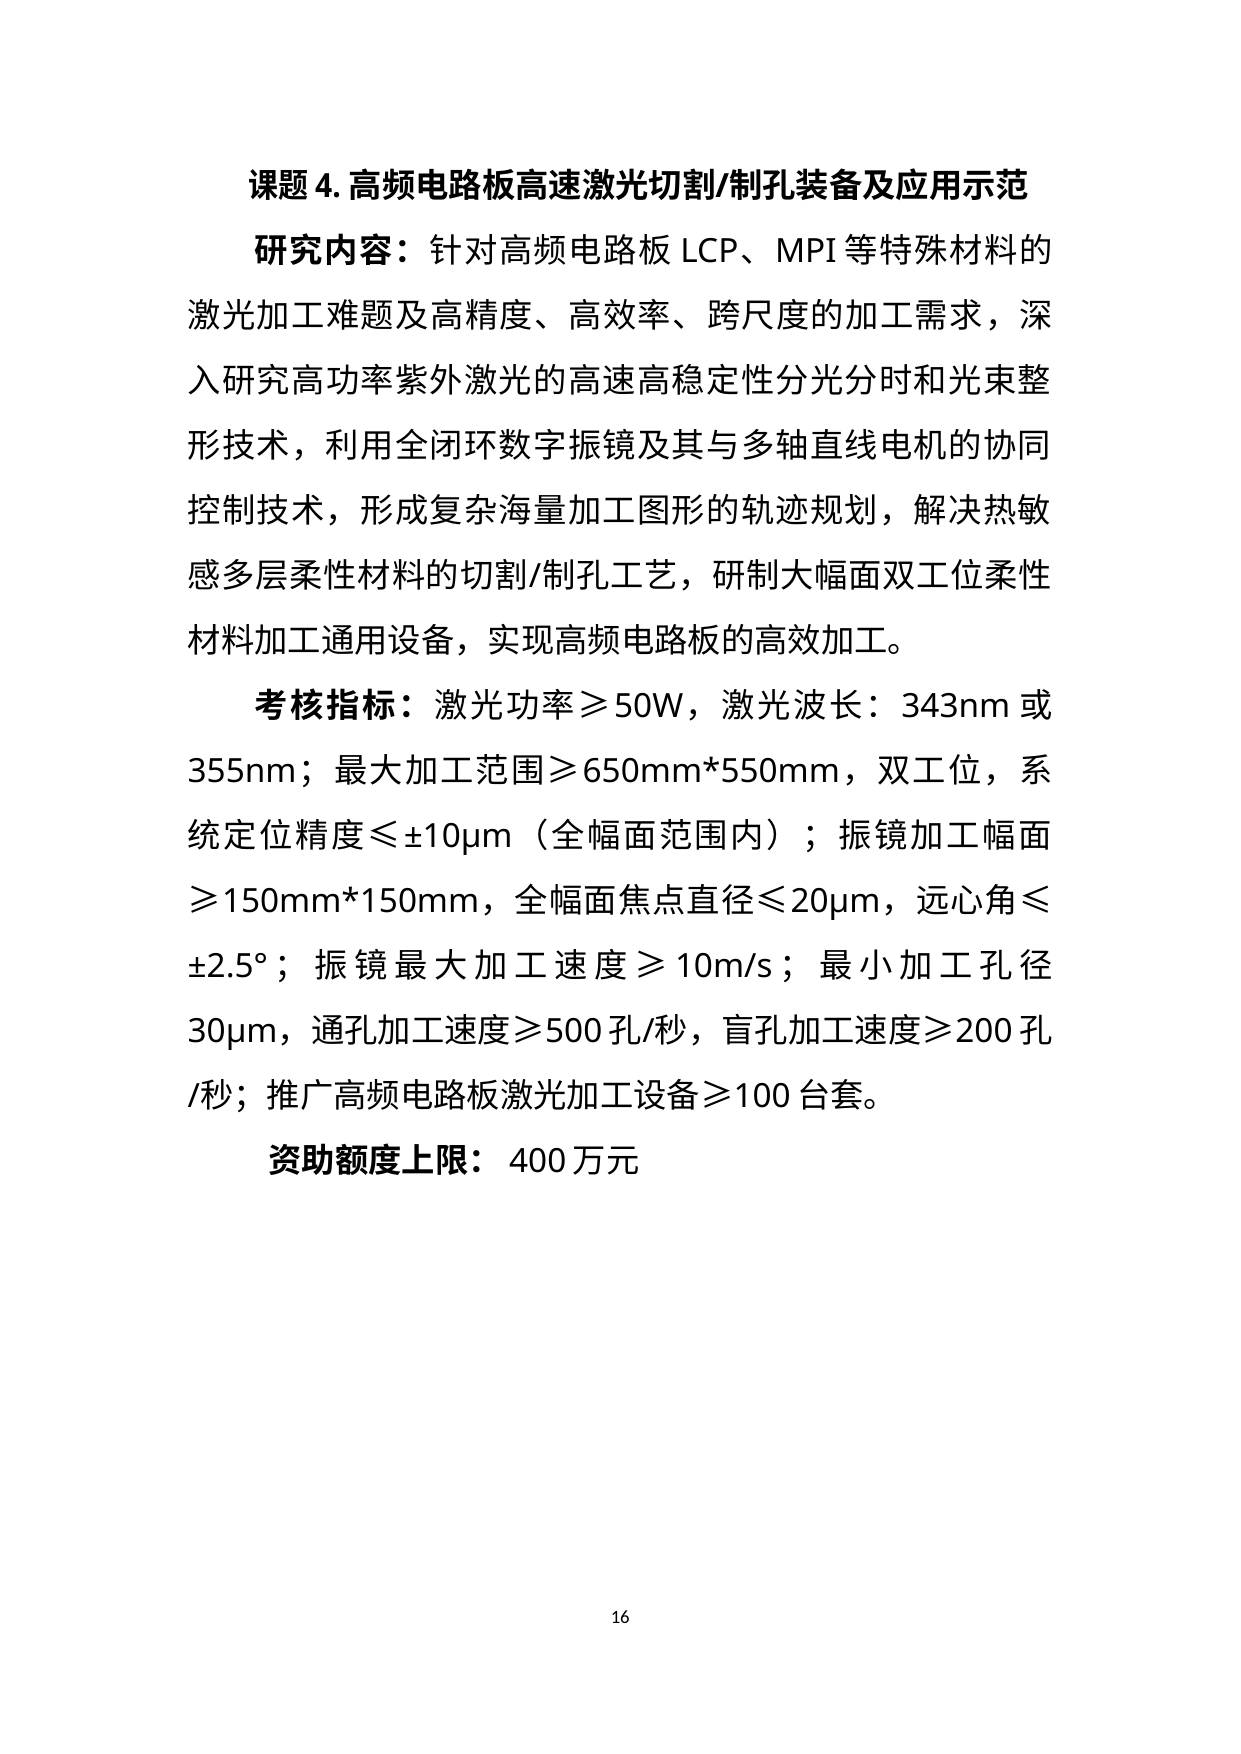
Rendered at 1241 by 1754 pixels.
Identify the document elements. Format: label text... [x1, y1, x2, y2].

text 研究内容：针对高频电路板LCP、MPI等特殊材料的激光加工难题及高精度、高效率、跨尺度的加工需求，深入研究高功率紫外激光的高速高稳定性分光分时和光束整形技术，利用全闭环数字振镜及其与多轴直线电机的协同控制技术，形成复杂海量加工图形的轨迹规划，解决热敏感多层柔性材料的切割/制孔工艺，研制大幅面双工位柔性材料加工通用设备，实现高频电路板的高效加工。 [187, 216, 1053, 671]
list 资助额度上限： 400万元 [202, 1126, 1053, 1191]
text 课题4. 高频电路板高速激光切割/制孔装备及应用示范 [187, 151, 1053, 216]
text 考核指标：激光功率≥50W，激光波长：343nm或355nm；最大加工范围≥650mm*550mm，双工位，系统定位精度≤±10μm（全幅面范围内）；振镜加工幅面≥150mm*150mm，全幅面焦点直径≤20μm，远心角≤±2.5°；振镜最大加工速度≥10m/s；最小加工孔径30μm，通孔加工速度≥500孔/秒，盲孔加工速度≥200孔/秒；推广高频电路板激光加工设备≥100台套。 [187, 671, 1053, 1126]
